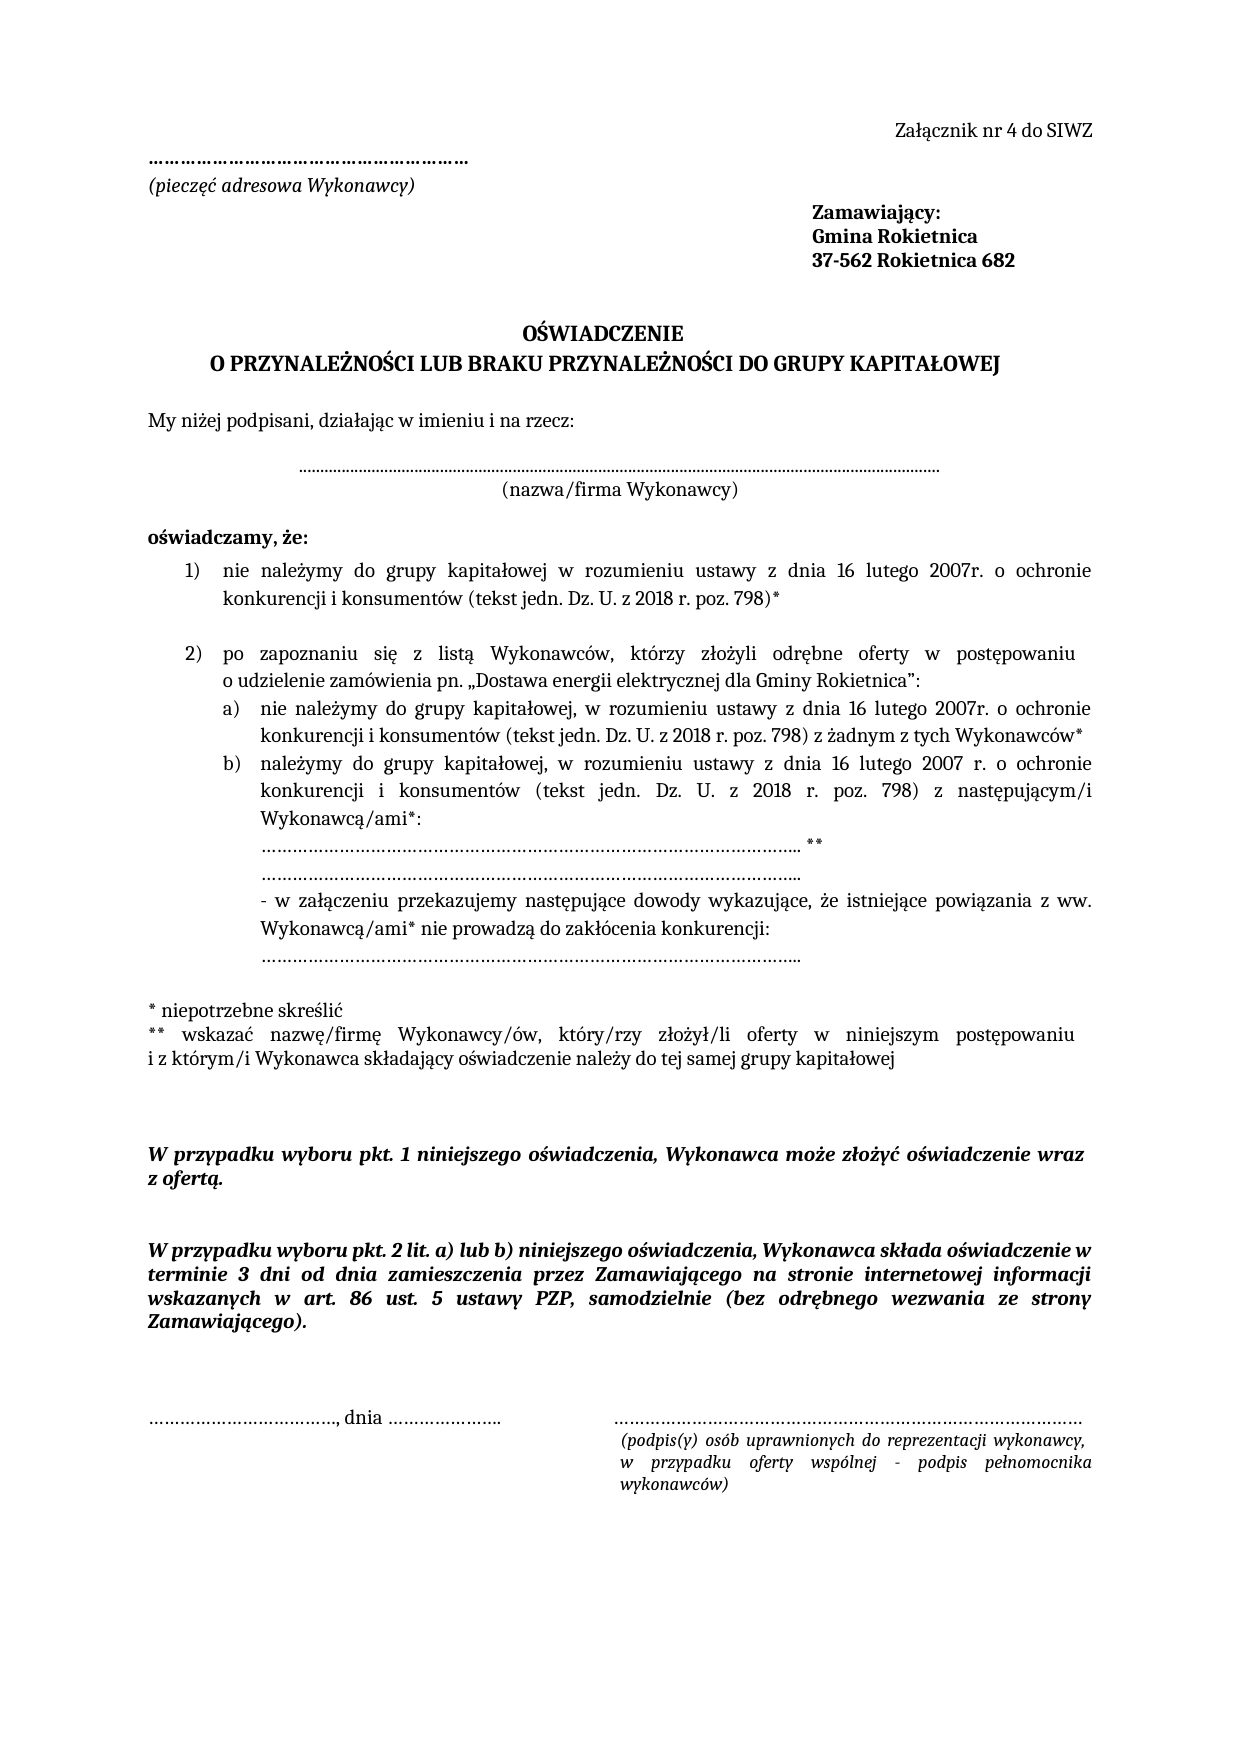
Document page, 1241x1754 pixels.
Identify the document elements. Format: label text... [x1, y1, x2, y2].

text Załącznik nr 4 do SIWZ [148, 118, 1093, 142]
text 37-562 Rokietnica 682 [812, 249, 1093, 273]
list ………………………………………………………………………………………….. [260, 944, 1093, 968]
text ** wskazać nazwę/firmę Wykonawcy/ów, który/rzy złożył/li oferty w niniejszym postępowaniu i z którym/i Wykonawca składający oświadczenie należy do tej samej grupy kapitałowej [148, 1023, 1093, 1071]
text oświadczamy, że: [148, 526, 1093, 550]
text Gmina Rokietnica [812, 225, 1093, 249]
text OŚWIADCZENIE O PRZYNALEŻNOŚCI LUB BRAKU PRZYNALEŻNOŚCI DO GRUPY KAPITAŁOWEJ [118, 321, 1093, 377]
list - w załączeniu przekazujemy następujące dowody wykazujące, że istniejące powiązania z ww. Wykonawcą/ami* nie prowadzą do zakłócenia konkurencji: [260, 889, 1093, 940]
text Zamawiający: [812, 201, 1093, 225]
list ………………………………………………………………………………………….. [260, 861, 1093, 885]
text ...................................................................................................................................................... [148, 454, 1093, 478]
text …………………………………………………… [148, 146, 1093, 170]
text (pieczęć adresowa Wykonawcy) [148, 173, 1093, 197]
text (podpis(y) osób uprawnionych do reprezentacji wykonawcy, w przypadku oferty wspólnej - podpis pełnomocnika wykonawców) [620, 1430, 1093, 1495]
list po zapoznaniu się z listą Wykonawców, którzy złożyli odrębne oferty w postępowaniu o udzielenie zamówienia pn. „Dostawa energii elektrycznej dla Gminy Rokietnica”: [185, 641, 1093, 693]
text My niżej podpisani, działając w imieniu i na rzecz: [148, 408, 1093, 432]
text W przypadku wyboru pkt. 1 niniejszego oświadczenia, Wykonawca może złożyć oświadczenie wraz z ofertą. [148, 1142, 1093, 1190]
text * niepotrzebne skreślić [148, 999, 1093, 1023]
text (nazwa/firma Wykonawcy) [148, 478, 1093, 502]
list należymy do grupy kapitałowej, w rozumieniu ustawy z dnia 16 lutego 2007 r. o ochronie konkurencji i konsumentów (tekst jedn. Dz. U. z 2018 r. poz. 798) z następującym/i Wykonawcą/ami*: [223, 751, 1093, 830]
text W przypadku wyboru pkt. 2 lit. a) lub b) niniejszego oświadczenia, Wykonawca składa oświadczenie w terminie 3 dni od dnia zamieszczenia przez Zamawiającego na stronie internetowej informacji wskazanych w art. 86 ust. 5 ustawy PZP, samodzielnie (bez odrębnego wezwania ze strony Zamawiającego). [148, 1238, 1093, 1334]
list ………………………………………………………………………………………….. ** [260, 834, 1093, 858]
list nie należymy do grupy kapitałowej w rozumieniu ustawy z dnia 16 lutego 2007r. o ochronie konkurencji i konsumentów (tekst jedn. Dz. U. z 2018 r. poz. 798)* [185, 559, 1093, 610]
text ………………………………, dnia …………………. ……………………………………………………………………………… [148, 1406, 1093, 1430]
list nie należymy do grupy kapitałowej, w rozumieniu ustawy z dnia 16 lutego 2007r. o ochronie konkurencji i konsumentów (tekst jedn. Dz. U. z 2018 r. poz. 798) z żadnym z tych Wykonawców* [223, 696, 1093, 748]
